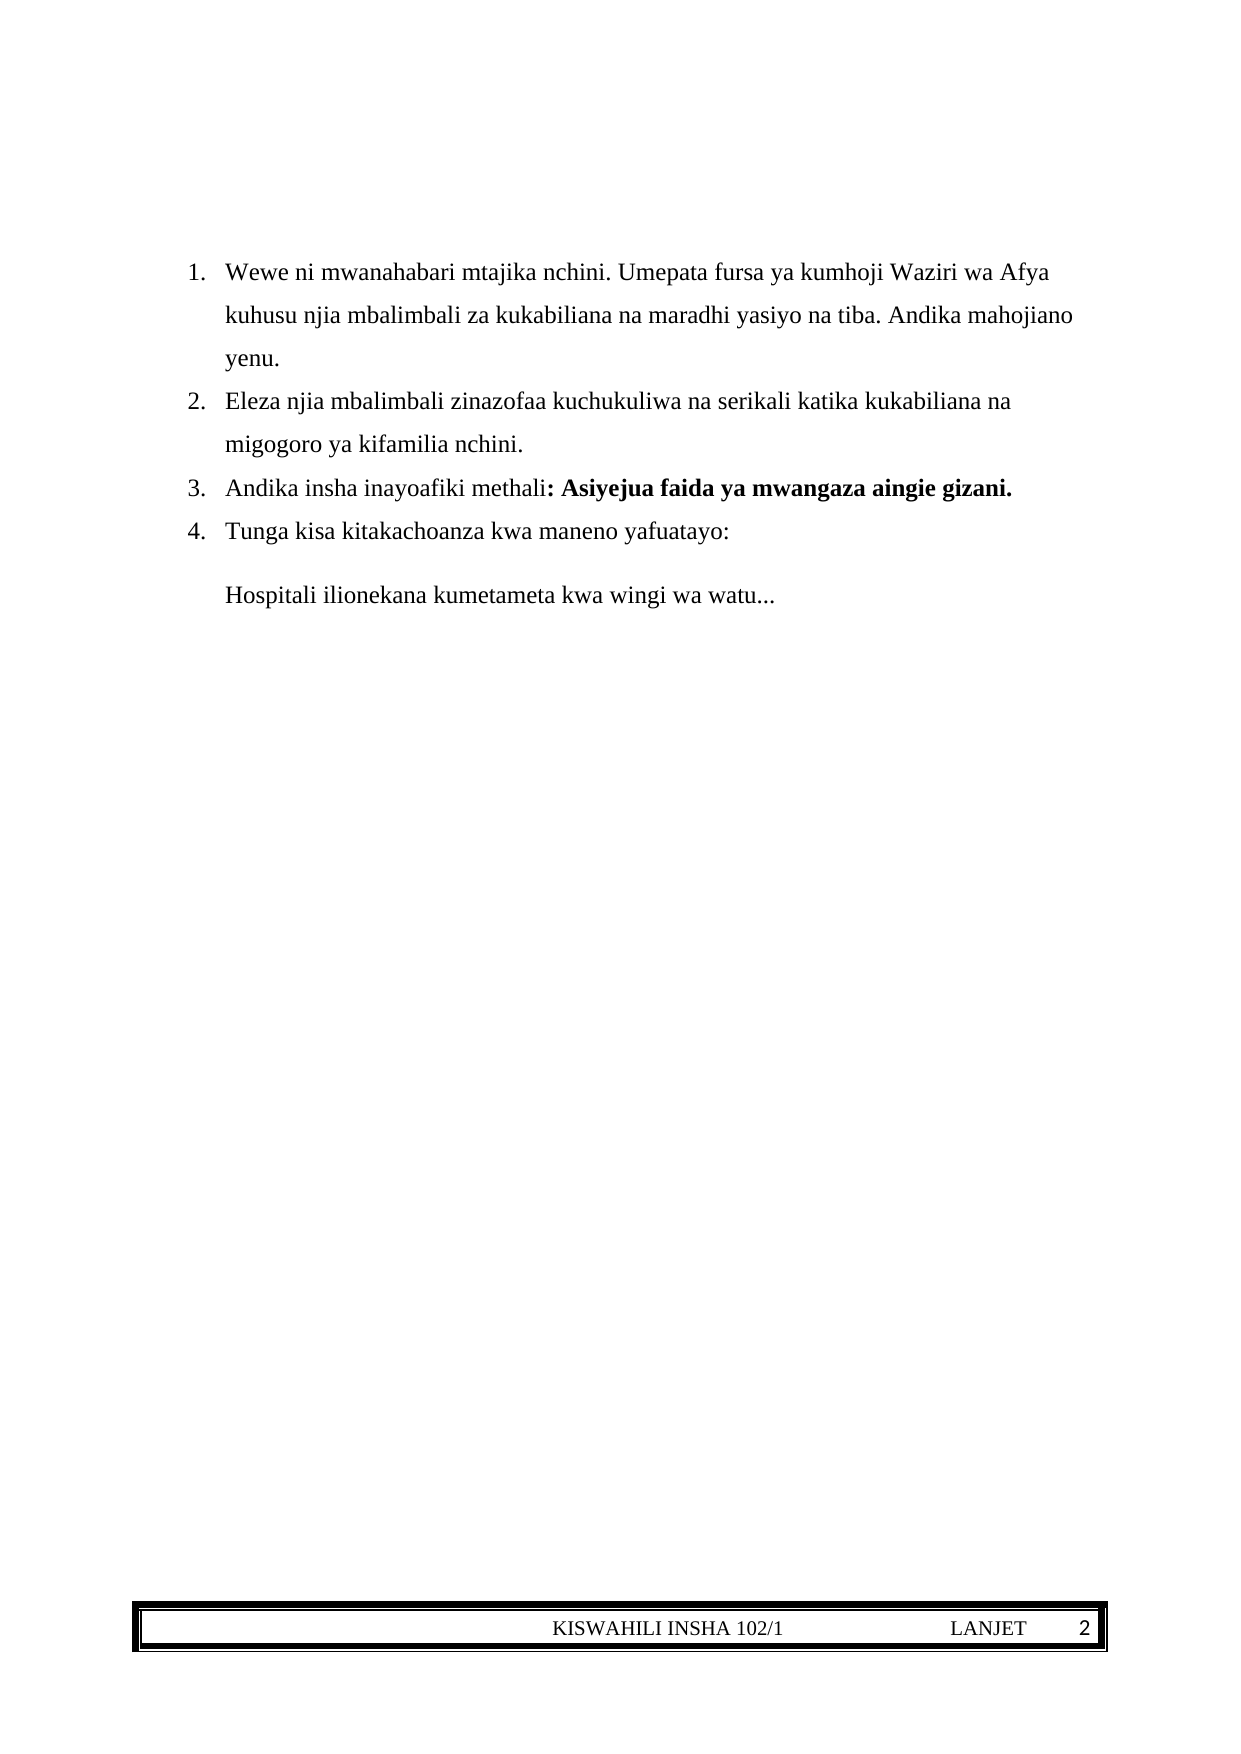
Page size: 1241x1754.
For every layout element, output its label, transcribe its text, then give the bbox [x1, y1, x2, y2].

list Andika insha inayoafiki methali: Asiyejua faida ya mwangaza aingie gizani. [187, 473, 1090, 501]
text Hospitali ilionekana kumetameta kwa wingi wa watu... [150, 580, 1090, 608]
list Tunga kisa kitakachoanza kwa maneno yafuatayo: [187, 516, 1090, 544]
list Eleza njia mbalimbali zinazofaa kuchukuliwa na serikali katika kukabiliana na migogoro ya kifamilia nchini. [187, 386, 1090, 458]
list Wewe ni mwanahabari mtajika nchini. Umepata fursa ya kumhoji Waziri wa Afya kuhusu njia mbalimbali za kukabiliana na maradhi yasiyo na tiba. Andika mahojiano yenu. [187, 257, 1090, 372]
